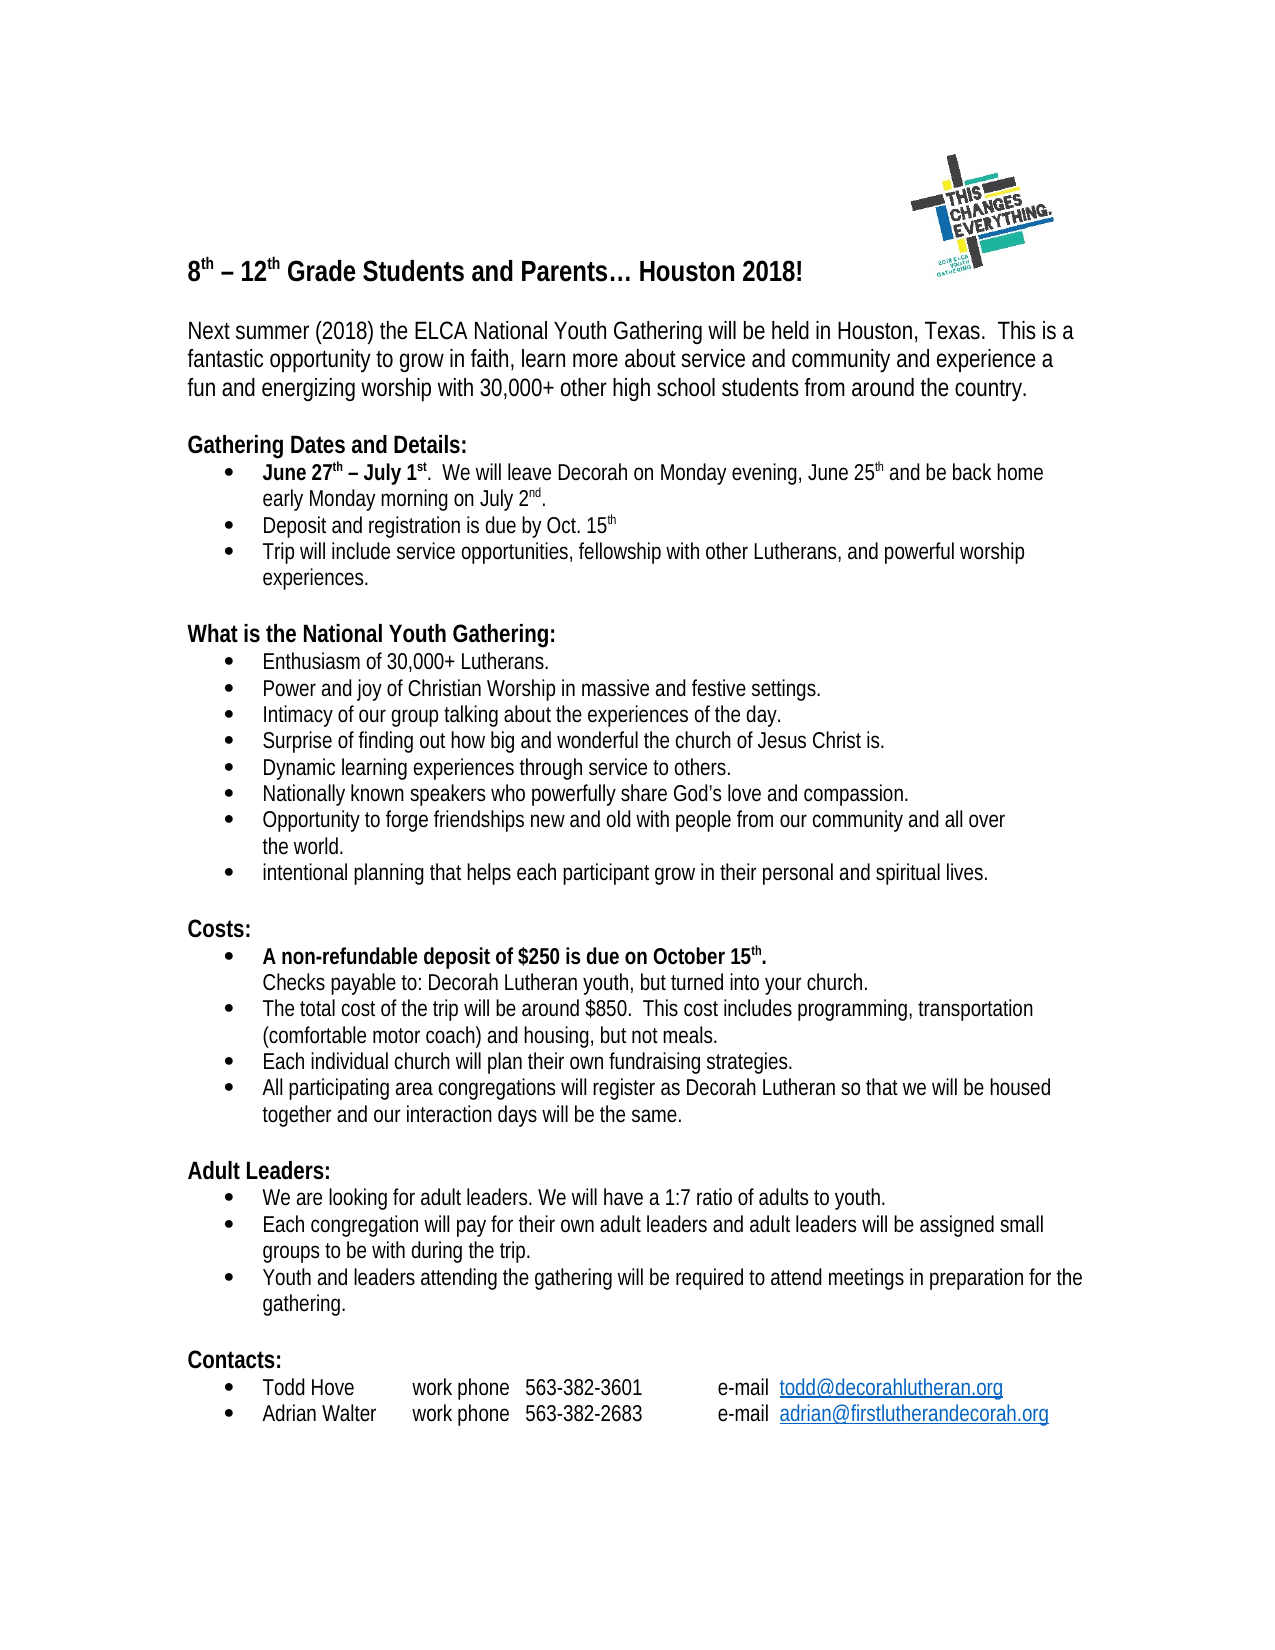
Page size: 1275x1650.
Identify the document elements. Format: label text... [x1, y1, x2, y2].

text Next summer (2018) the ELCA National Youth Gathering will be held in Houston, Texas. This is a fantastic opportunity to grow in faith, learn more about service and community and experience a fun and energizing worship with 30,000+ other high school students from around the country. [187, 316, 1087, 402]
text Adult Leaders: [187, 1156, 1087, 1184]
list Power and joy of Christian Worship in massive and festive settings. [225, 674, 1087, 701]
list We are looking for adult leaders. We will have a 1:7 ratio of adults to youth. [225, 1184, 1087, 1211]
list Dynamic learning experiences through service to others. [225, 753, 1087, 780]
list Opportunity to forge friendships new and old with people from our community and all over the world. [225, 806, 1087, 859]
list Youth and leaders attending the gathering will be required to attend meetings in preparation for the gathering. [225, 1263, 1087, 1316]
picture [906, 150, 1058, 281]
list Intimacy of our group talking about the experiences of the day. [225, 701, 1087, 727]
list Surprise of finding out how big and wonderful the church of Jesus Christ is. [225, 727, 1087, 753]
text Costs: [187, 914, 1087, 943]
list Enthusiasm of 30,000+ Lutherans. [225, 648, 1087, 674]
text 8th – 12th Grade Students and Parents… Houston 2018! [187, 150, 1087, 287]
list Each individual church will plan their own fundraising strategies. [225, 1048, 1087, 1074]
list Each congregation will pay for their own adult leaders and adult leaders will be assigned small groups to be with during the trip. [225, 1211, 1087, 1263]
list June 27th – July 1st. We will leave Decorah on Monday evening, June 25th and be back home early Monday morning on July 2nd. [225, 459, 1087, 512]
list Todd Hove work phone 563-382-3601 e-mail todd@decorahlutheran.org [225, 1373, 1087, 1400]
list Adrian Walter work phone 563-382-2683 e-mail adrian@firstlutherandecorah.org [225, 1400, 1087, 1426]
list Nationally known speakers who powerfully share God’s love and compassion. [225, 780, 1087, 806]
list A non-refundable deposit of $250 is due on October 15th. Checks payable to: Decorah Lutheran youth, but turned into your church. [225, 943, 1087, 995]
list All participating area congregations will register as Decorah Lutheran so that we will be housed together and our interaction days will be the same. [225, 1074, 1087, 1127]
list Trip will include service opportunities, fellowship with other Lutherans, and powerful worship experiences. [225, 538, 1087, 591]
text Contacts: [187, 1345, 1087, 1373]
text Gathering Dates and Details: [187, 430, 1087, 459]
list Deposit and registration is due by Oct. 15th [225, 512, 1087, 538]
list intentional planning that helps each participant grow in their personal and spiritual lives. [225, 859, 1087, 885]
text What is the National Youth Gathering: [187, 619, 1087, 648]
list The total cost of the trip will be around $850. This cost includes programming, transportation (comfortable motor coach) and housing, but not meals. [225, 995, 1087, 1048]
